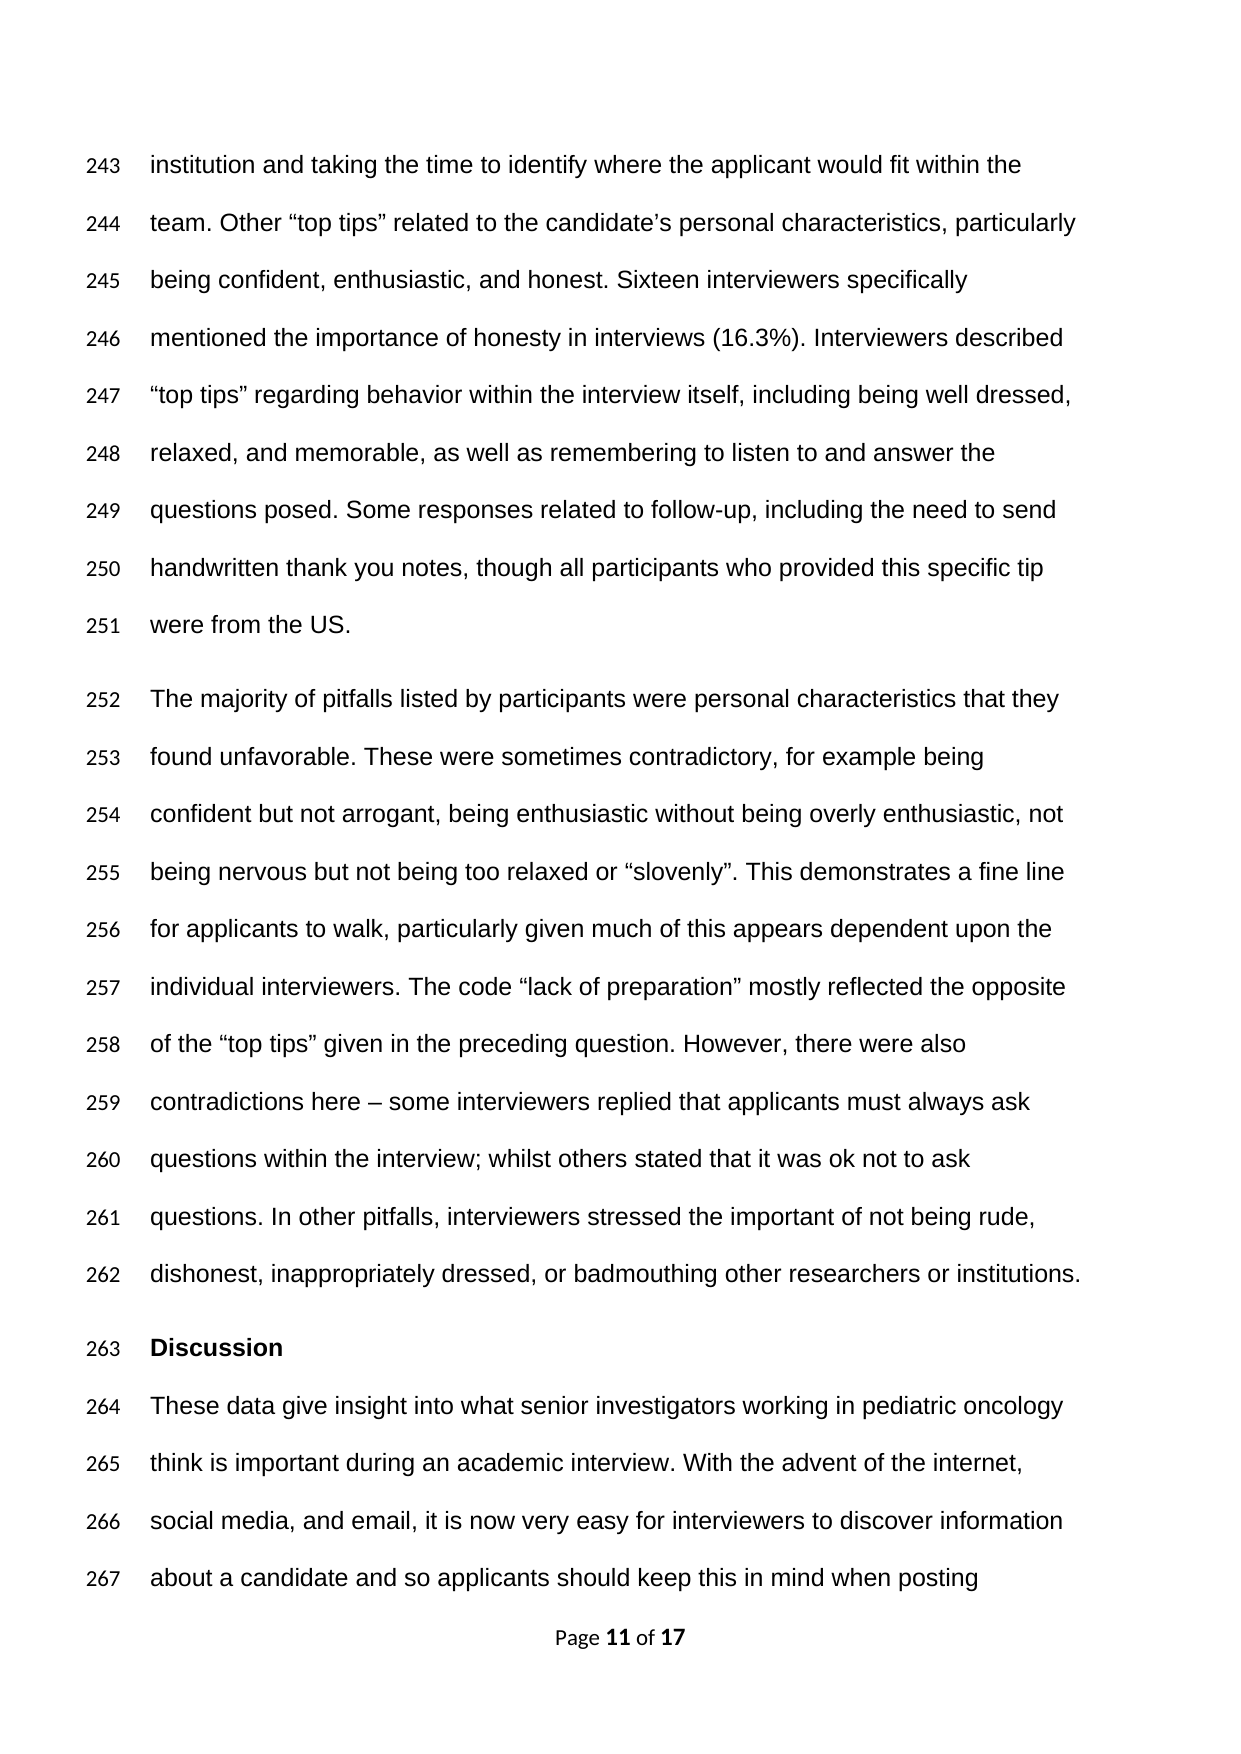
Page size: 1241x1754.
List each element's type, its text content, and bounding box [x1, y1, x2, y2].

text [150, 150, 1090, 639]
text The majority of pitfalls listed by participants were personal characteristics that they found unfavorable. These were sometimes contradictory, for example being confident but not arrogant, being enthusiastic without being overly enthusiastic, not being nervous but not being too relaxed or “slovenly”. This demonstrates a fine line for applicants to walk, particularly given much of this appears dependent upon the individual interviewers. The code “lack of preparation” mostly reflected the opposite of the “top tips” given in the preceding question. However, there were also contradictions here – some interviewers replied that applicants must always ask questions within the interview; whilst others stated that it was ok not to ask questions. In other pitfalls, interviewers stressed the important of not being rude, dishonest, inappropriately dressed, or badmouthing other researchers or institutions. [150, 684, 1090, 1288]
subtitle Discussion [150, 1333, 1090, 1362]
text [150, 1391, 1090, 1592]
